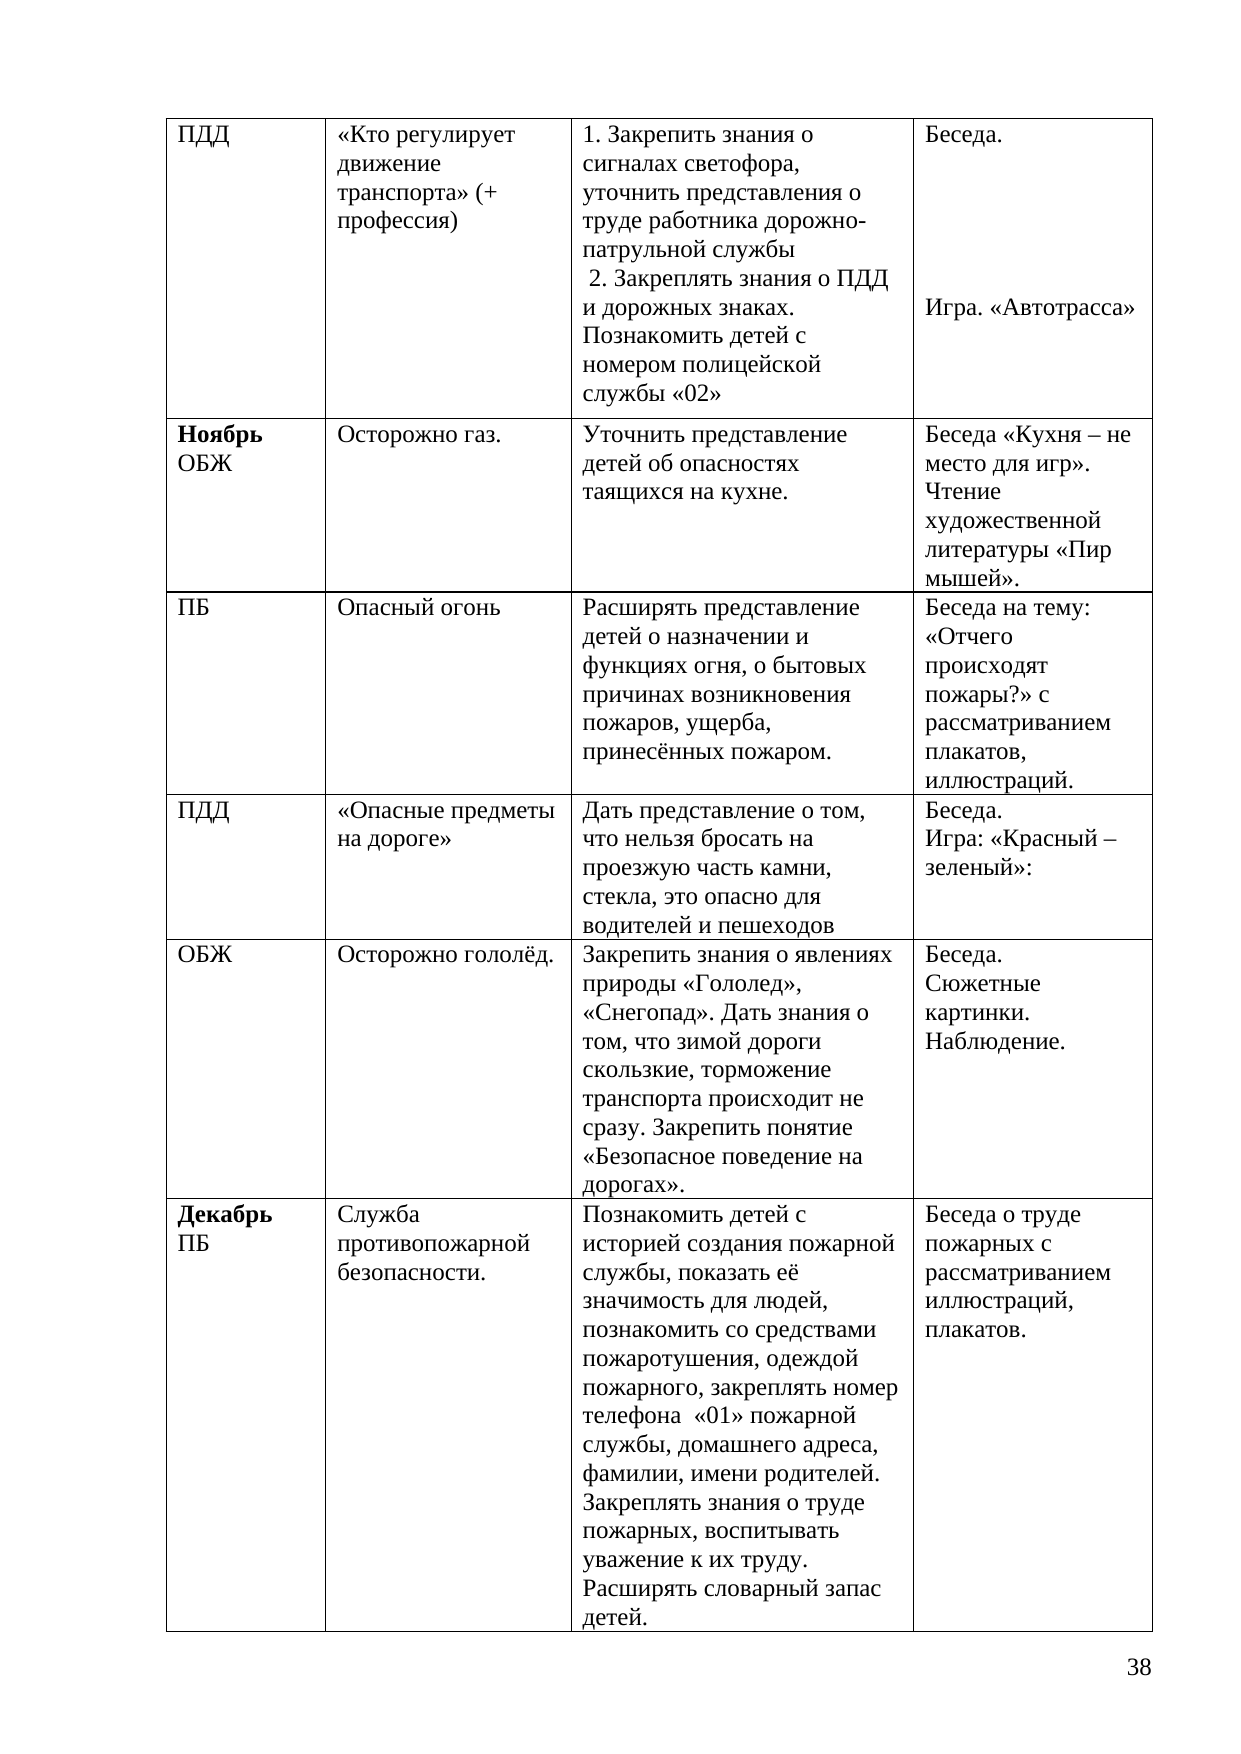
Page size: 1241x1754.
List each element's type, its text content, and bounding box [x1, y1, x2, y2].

table_cell Беседа. Игра: «Красный – зеленый»: [914, 795, 1152, 938]
table_cell ОБЖ [167, 940, 325, 1198]
table_cell Беседа. Игра. «Автотрасса» [914, 119, 1152, 418]
table_cell Опасный огонь [326, 593, 571, 794]
table_cell Дать представление о том, что нельзя бросать на проезжую часть камни, стекла, это опасно для водителей и пешеходов [572, 795, 913, 938]
table_cell Беседа. Сюжетные картинки. Наблюдение. [914, 940, 1152, 1198]
table_cell ПДД [167, 795, 325, 938]
table_cell Служба противопожарной безопасности. [326, 1199, 571, 1631]
table_cell Расширять представление детей о назначении и функциях огня, о бытовых причинах возникновения пожаров, ущерба, принесённых пожаром. [572, 593, 913, 794]
table_cell Осторожно газ. [326, 419, 571, 591]
table_cell Декабрь ПБ [167, 1199, 325, 1631]
table_cell Осторожно гололёд. [326, 940, 571, 1198]
table_cell Ноябрь ОБЖ [167, 419, 325, 591]
table_cell Познакомить детей с историей создания пожарной службы, показать её значимость для людей, познакомить со средствами пожаротушения, одеждой пожарного, закреплять номер телефона «01» пожарной службы, домашнего адреса, фамилии, имени родителей. Закреплять знания о труде пожарных, воспитывать уважение к их труду. Расширять словарный запас детей. [572, 1199, 913, 1631]
table_cell «Кто регулирует движение транспорта» (+ профессия) [326, 119, 571, 418]
table_cell «Опасные предметы на дороге» [326, 795, 571, 938]
table_cell ПБ [167, 593, 325, 794]
table_cell Закрепить знания о явлениях природы «Гололед», «Снегопад». Дать знания о том, что зимой дороги скользкие, торможение транспорта происходит не сразу. Закрепить понятие «Безопасное поведение на дорогах». [572, 940, 913, 1198]
table_cell Беседа «Кухня – не место для игр». Чтение художественной литературы «Пир мышей». [914, 419, 1152, 591]
table_cell Беседа на тему: «Отчего происходят пожары?» с рассматриванием плакатов, иллюстраций. [914, 593, 1152, 794]
table_cell 1. Закрепить знания о сигналах светофора, уточнить представления о труде работника дорожно-патрульной службы 2. Закреплять знания о ПДД и дорожных знаках. Познакомить детей с номером полицейской службы «02» [572, 119, 913, 418]
table_cell Уточнить представление детей об опасностях таящихся на кухне. [572, 419, 913, 591]
table_cell ПДД [167, 119, 325, 418]
table_cell Беседа о труде пожарных с рассматриванием иллюстраций, плакатов. [914, 1199, 1152, 1631]
